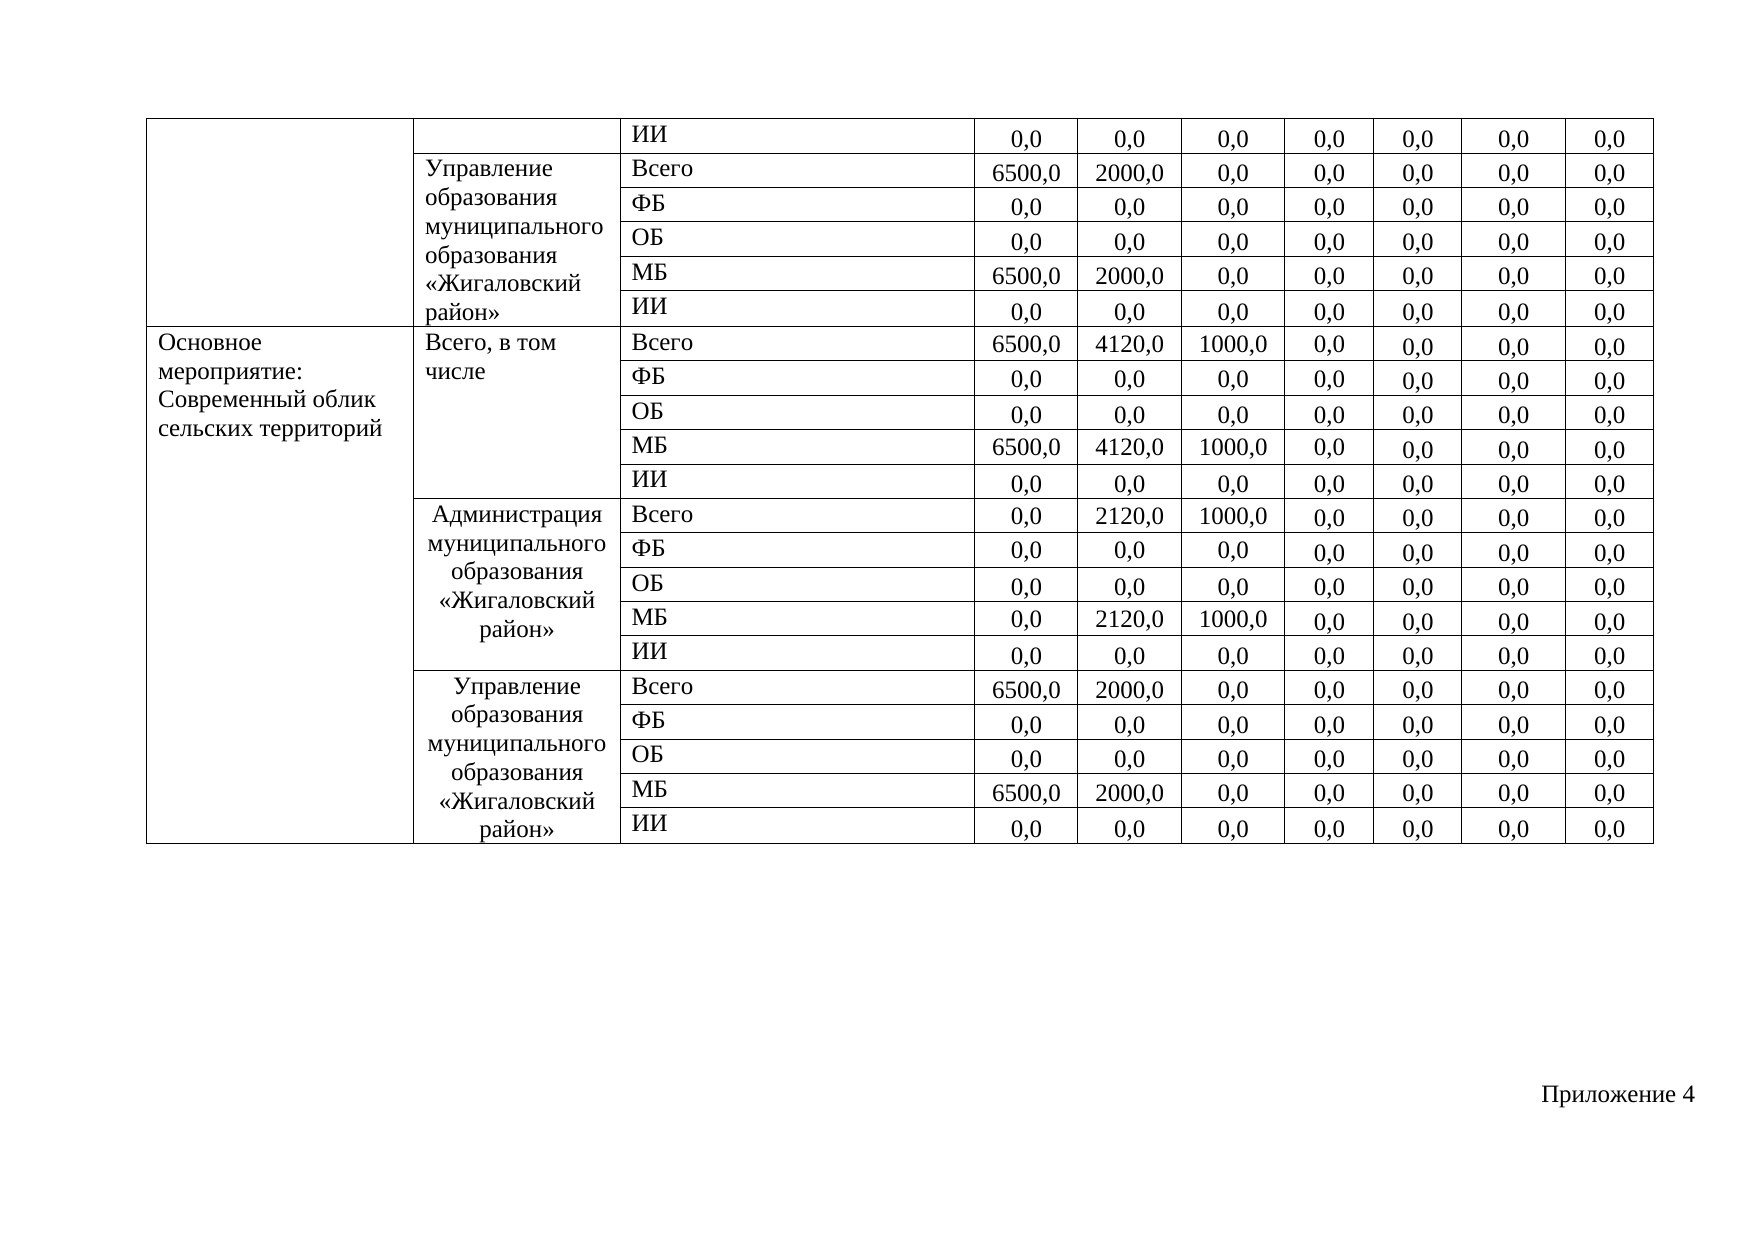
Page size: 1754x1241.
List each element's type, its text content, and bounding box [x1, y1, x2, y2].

table_cell 0,0 [1285, 533, 1373, 567]
table_cell 1000,0 [1182, 327, 1284, 360]
table_cell 0,0 [1182, 671, 1284, 704]
table_cell Всего [621, 671, 974, 704]
table_cell 2000,0 [1078, 154, 1181, 187]
table_cell 0,0 [975, 705, 1077, 738]
table_cell МБ [621, 430, 974, 463]
table_cell 0,0 [975, 396, 1077, 429]
table_cell 0,0 [1462, 740, 1565, 773]
table_cell 0,0 [1566, 774, 1653, 807]
table_cell 0,0 [1374, 257, 1461, 290]
table_cell 0,0 [1462, 327, 1565, 360]
table_cell ИИ [621, 119, 974, 152]
table_cell Всего, в том числе [414, 327, 620, 498]
table_cell 0,0 [1285, 396, 1373, 429]
table_cell 2000,0 [1078, 257, 1181, 290]
table_cell 0,0 [1566, 533, 1653, 567]
table_cell 0,0 [1566, 291, 1653, 326]
table_cell 0,0 [1078, 740, 1181, 773]
table_cell ФБ [621, 705, 974, 738]
table_cell 0,0 [1285, 740, 1373, 773]
table_cell 0,0 [1374, 671, 1461, 704]
table_cell 6500,0 [975, 671, 1077, 704]
table_cell 0,0 [1285, 154, 1373, 187]
table_cell МБ [621, 774, 974, 807]
table_cell ИИ [621, 808, 974, 843]
table_cell 0,0 [1285, 671, 1373, 704]
table_cell ОБ [621, 396, 974, 429]
table_cell 0,0 [1374, 327, 1461, 360]
table_cell 0,0 [1462, 705, 1565, 738]
table_cell 0,0 [1566, 430, 1653, 463]
table_cell 0,0 [1374, 808, 1461, 843]
table_cell 0,0 [1374, 188, 1461, 221]
table_cell ИИ [621, 465, 974, 498]
table_cell Всего [621, 154, 974, 187]
table_cell 0,0 [1078, 705, 1181, 738]
table_cell 0,0 [1566, 499, 1653, 532]
table_cell 0,0 [1182, 396, 1284, 429]
table_cell 0,0 [1182, 568, 1284, 601]
table_cell 0,0 [1374, 430, 1461, 463]
table_cell Всего [621, 327, 974, 360]
table_cell 0,0 [1462, 430, 1565, 463]
table_cell 0,0 [975, 636, 1077, 670]
table_cell 6500,0 [975, 430, 1077, 463]
table_cell Основное мероприятие: Современный облик сельских территорий [147, 327, 413, 843]
table_cell 0,0 [1182, 222, 1284, 256]
table_cell 0,0 [975, 188, 1077, 221]
table_cell 0,0 [1462, 361, 1565, 395]
table_cell 0,0 [1078, 188, 1181, 221]
table_cell 0,0 [1462, 119, 1565, 152]
table_cell 0,0 [1566, 602, 1653, 635]
table_cell 2000,0 [1078, 671, 1181, 704]
table_cell 6500,0 [975, 774, 1077, 807]
table_cell 0,0 [1462, 465, 1565, 498]
table_cell 0,0 [1285, 430, 1373, 463]
table_cell 0,0 [1566, 119, 1653, 152]
table_cell 0,0 [1462, 291, 1565, 326]
table_cell 1000,0 [1182, 499, 1284, 532]
table_cell 1000,0 [1182, 602, 1284, 635]
table_cell 0,0 [1566, 396, 1653, 429]
table_cell 6500,0 [975, 257, 1077, 290]
table_cell 0,0 [1462, 222, 1565, 256]
table_cell 0,0 [1182, 705, 1284, 738]
table_cell 0,0 [1374, 774, 1461, 807]
table_cell 0,0 [975, 499, 1077, 532]
table_cell 0,0 [1462, 602, 1565, 635]
table_cell 0,0 [1462, 154, 1565, 187]
table_cell 0,0 [1285, 188, 1373, 221]
table_cell 1000,0 [1182, 430, 1284, 463]
table_cell 0,0 [1182, 808, 1284, 843]
table_cell 6500,0 [975, 327, 1077, 360]
table_cell 0,0 [1285, 636, 1373, 670]
table_cell 0,0 [1566, 636, 1653, 670]
table_cell 0,0 [1566, 740, 1653, 773]
table_cell 0,0 [975, 568, 1077, 601]
table_cell ИИ [621, 291, 974, 326]
table_cell 0,0 [1374, 291, 1461, 326]
table_cell 0,0 [1078, 636, 1181, 670]
table_cell 0,0 [1462, 257, 1565, 290]
table_cell 0,0 [1285, 499, 1373, 532]
table_cell Управление образования муниципального образования «Жигаловский район» [414, 671, 620, 843]
table_cell 0,0 [1285, 119, 1373, 152]
table_cell 0,0 [975, 808, 1077, 843]
table_cell 0,0 [975, 533, 1077, 567]
table_cell 0,0 [1374, 533, 1461, 567]
table_cell МБ [621, 602, 974, 635]
table_cell 0,0 [1182, 740, 1284, 773]
table_cell 0,0 [1374, 705, 1461, 738]
table_cell 0,0 [1566, 361, 1653, 395]
table_cell 0,0 [1285, 361, 1373, 395]
table_cell 0,0 [1566, 465, 1653, 498]
table_cell 0,0 [1566, 808, 1653, 843]
table_cell 0,0 [1078, 465, 1181, 498]
table_cell 0,0 [1374, 154, 1461, 187]
table_cell 6500,0 [975, 154, 1077, 187]
table_cell 0,0 [1374, 499, 1461, 532]
table_cell 0,0 [1462, 774, 1565, 807]
table_cell ОБ [621, 568, 974, 601]
table_cell 0,0 [1182, 361, 1284, 395]
table_cell 0,0 [975, 291, 1077, 326]
table_cell 0,0 [1182, 636, 1284, 670]
table_cell ФБ [621, 188, 974, 221]
table_cell 0,0 [1078, 119, 1181, 152]
table_cell 0,0 [1182, 188, 1284, 221]
table_cell 0,0 [1182, 774, 1284, 807]
table_cell ФБ [621, 533, 974, 567]
table_cell 2120,0 [1078, 499, 1181, 532]
table_cell ОБ [621, 222, 974, 256]
table_cell 0,0 [1566, 568, 1653, 601]
table_cell 0,0 [1566, 327, 1653, 360]
table_cell 0,0 [1462, 188, 1565, 221]
table_cell 0,0 [975, 361, 1077, 395]
table_cell 0,0 [1462, 671, 1565, 704]
table_cell 0,0 [1566, 154, 1653, 187]
table_cell 0,0 [1078, 222, 1181, 256]
table_cell 0,0 [1374, 568, 1461, 601]
table_cell 0,0 [1374, 222, 1461, 256]
table_cell 0,0 [1285, 568, 1373, 601]
table_cell 4120,0 [1078, 430, 1181, 463]
table_cell 0,0 [975, 740, 1077, 773]
table_cell 0,0 [1182, 154, 1284, 187]
table_cell 0,0 [1374, 602, 1461, 635]
table_cell Администрация муниципального образования «Жигаловский район» [414, 499, 620, 670]
table_cell 0,0 [1374, 740, 1461, 773]
text Приложение 4 [148, 1079, 1695, 1108]
table_cell 0,0 [975, 602, 1077, 635]
table_cell 0,0 [1285, 465, 1373, 498]
table_cell 0,0 [1566, 705, 1653, 738]
table_cell ФБ [621, 361, 974, 395]
table_cell 0,0 [1285, 222, 1373, 256]
table_cell 0,0 [1374, 465, 1461, 498]
table_cell 0,0 [1374, 396, 1461, 429]
table_cell 0,0 [1374, 361, 1461, 395]
table_cell 0,0 [975, 222, 1077, 256]
table_cell 0,0 [1182, 119, 1284, 152]
table_cell 0,0 [1462, 499, 1565, 532]
table_cell ОБ [621, 740, 974, 773]
table_cell Всего [621, 499, 974, 532]
table_cell 0,0 [1566, 671, 1653, 704]
table_cell ИИ [621, 636, 974, 670]
table_cell 0,0 [1566, 188, 1653, 221]
table_cell 0,0 [1182, 533, 1284, 567]
table_cell 0,0 [1182, 257, 1284, 290]
table_cell 0,0 [1285, 327, 1373, 360]
table_cell 0,0 [975, 465, 1077, 498]
table_cell 0,0 [1285, 808, 1373, 843]
table_cell 0,0 [1285, 602, 1373, 635]
table_cell 2120,0 [1078, 602, 1181, 635]
table_cell 0,0 [1462, 568, 1565, 601]
table_cell 0,0 [975, 119, 1077, 152]
table_cell МБ [621, 257, 974, 290]
table_cell 0,0 [1374, 119, 1461, 152]
table_cell 0,0 [1182, 291, 1284, 326]
table_cell 0,0 [1285, 774, 1373, 807]
table_cell 0,0 [1078, 808, 1181, 843]
table_cell 0,0 [1285, 705, 1373, 738]
table_cell 0,0 [1078, 291, 1181, 326]
table_cell 4120,0 [1078, 327, 1181, 360]
table_cell 0,0 [1462, 533, 1565, 567]
table_cell 0,0 [1078, 361, 1181, 395]
table_cell 0,0 [1182, 465, 1284, 498]
table_cell 0,0 [1078, 568, 1181, 601]
table_cell 0,0 [1566, 222, 1653, 256]
table_cell Управление образования муниципального образования «Жигаловский район» [414, 154, 620, 326]
table_cell 0,0 [1285, 257, 1373, 290]
table_cell 0,0 [1374, 636, 1461, 670]
table_cell 0,0 [1078, 533, 1181, 567]
table_cell 0,0 [1462, 636, 1565, 670]
table_cell 2000,0 [1078, 774, 1181, 807]
table_cell 0,0 [1462, 808, 1565, 843]
table_cell 0,0 [1566, 257, 1653, 290]
table_cell 0,0 [1285, 291, 1373, 326]
table_cell 0,0 [1078, 396, 1181, 429]
table_cell 0,0 [1462, 396, 1565, 429]
